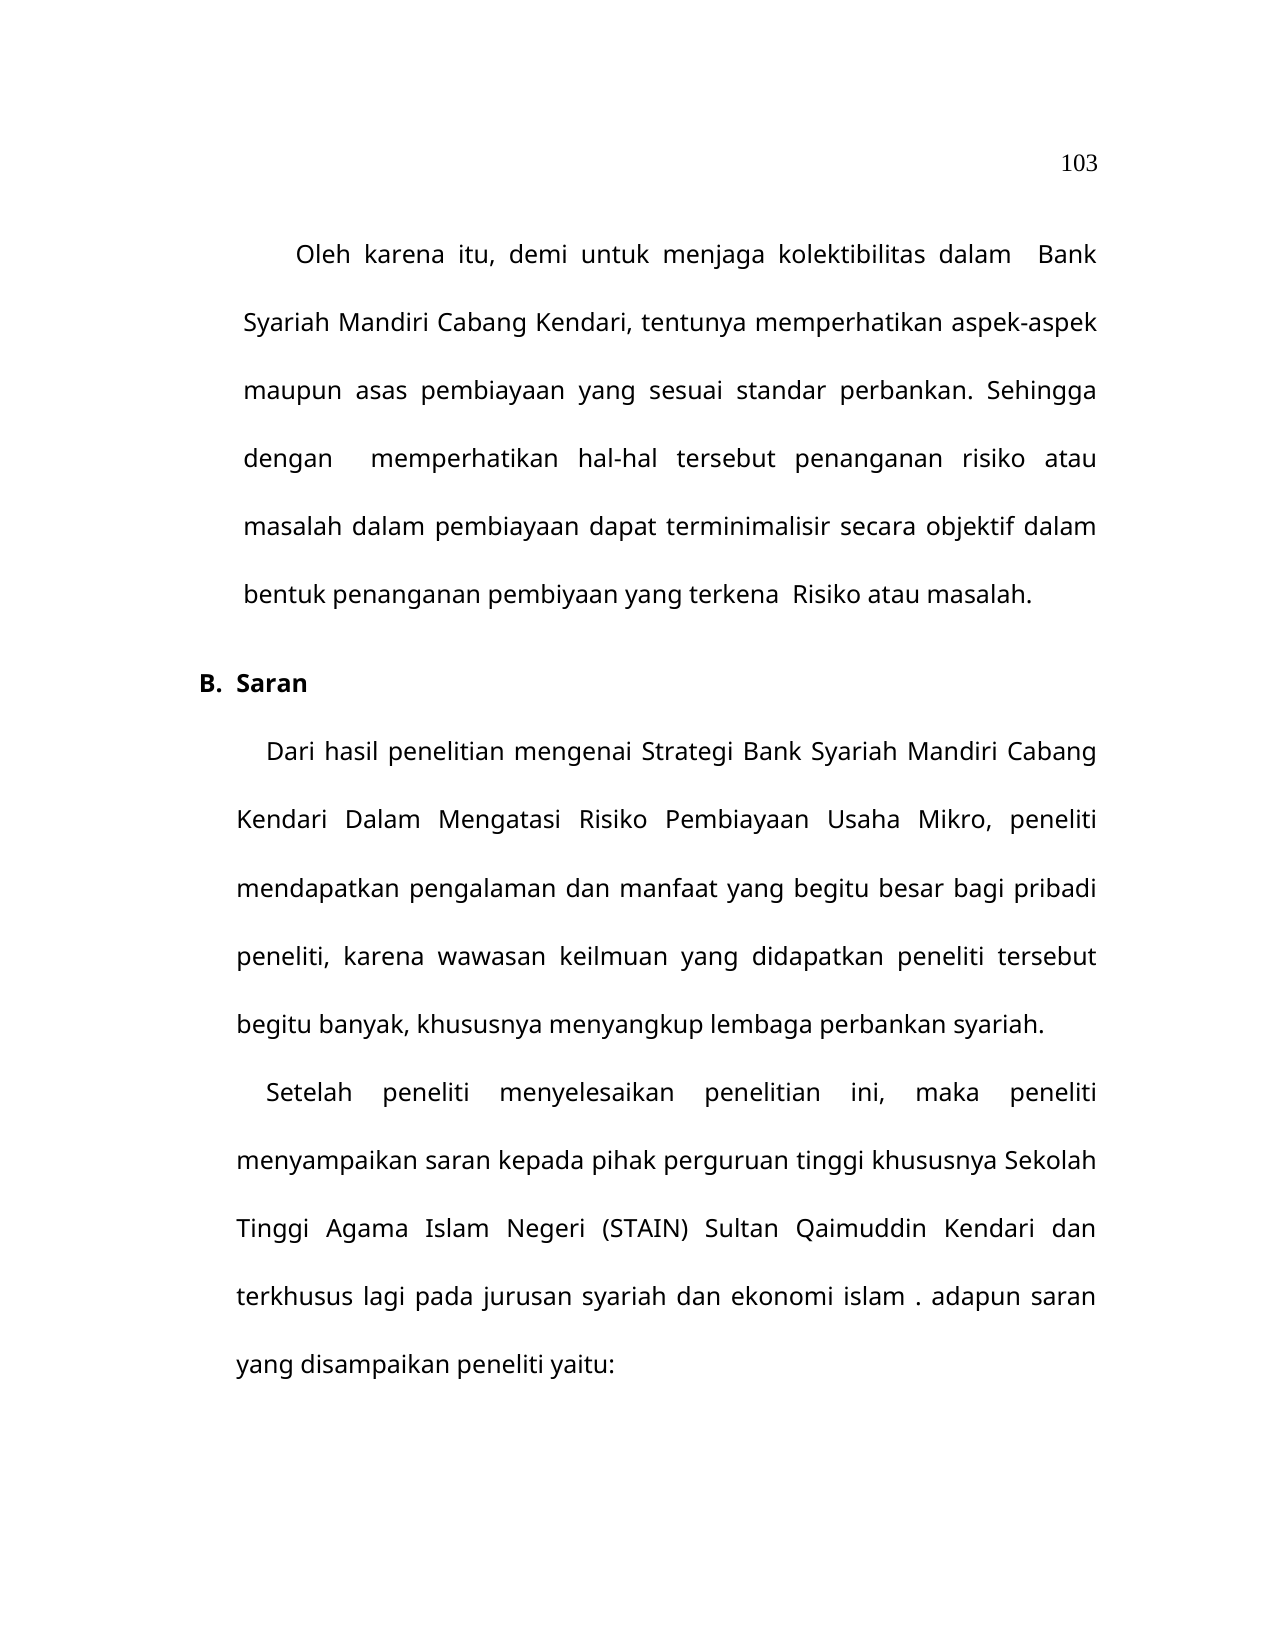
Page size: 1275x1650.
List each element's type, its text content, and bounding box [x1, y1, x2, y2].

text Oleh karena itu, demi untuk menjaga kolektibilitas dalam Bank Syariah Mandiri Cabang Kendari, tentunya memperhatikan aspek-aspek maupun asas pembiayaan yang sesuai standar perbankan. Sehingga dengan memperhatikan hal-hal tersebut penanganan risiko atau masalah dalam pembiayaan dapat terminimalisir secara objektif dalam bentuk penanganan pembiyaan yang terkena Risiko atau masalah. [243, 236, 1098, 611]
list Saran [199, 666, 1098, 700]
list Setelah peneliti menyelesaikan penelitian ini, maka peneliti menyampaikan saran kepada pihak perguruan tinggi khususnya Sekolah Tinggi Agama Islam Negeri (STAIN) Sultan Qaimuddin Kendari dan terkhusus lagi pada jurusan syariah dan ekonomi islam . adapun saran yang disampaikan peneliti yaitu: [236, 1075, 1098, 1381]
list Dari hasil penelitian mengenai Strategi Bank Syariah Mandiri Cabang Kendari Dalam Mengatasi Risiko Pembiayaan Usaha Mikro, peneliti mendapatkan pengalaman dan manfaat yang begitu besar bagi pribadi peneliti, karena wawasan keilmuan yang didapatkan peneliti tersebut begitu banyak, khususnya menyangkup lembaga perbankan syariah. [236, 734, 1098, 1041]
